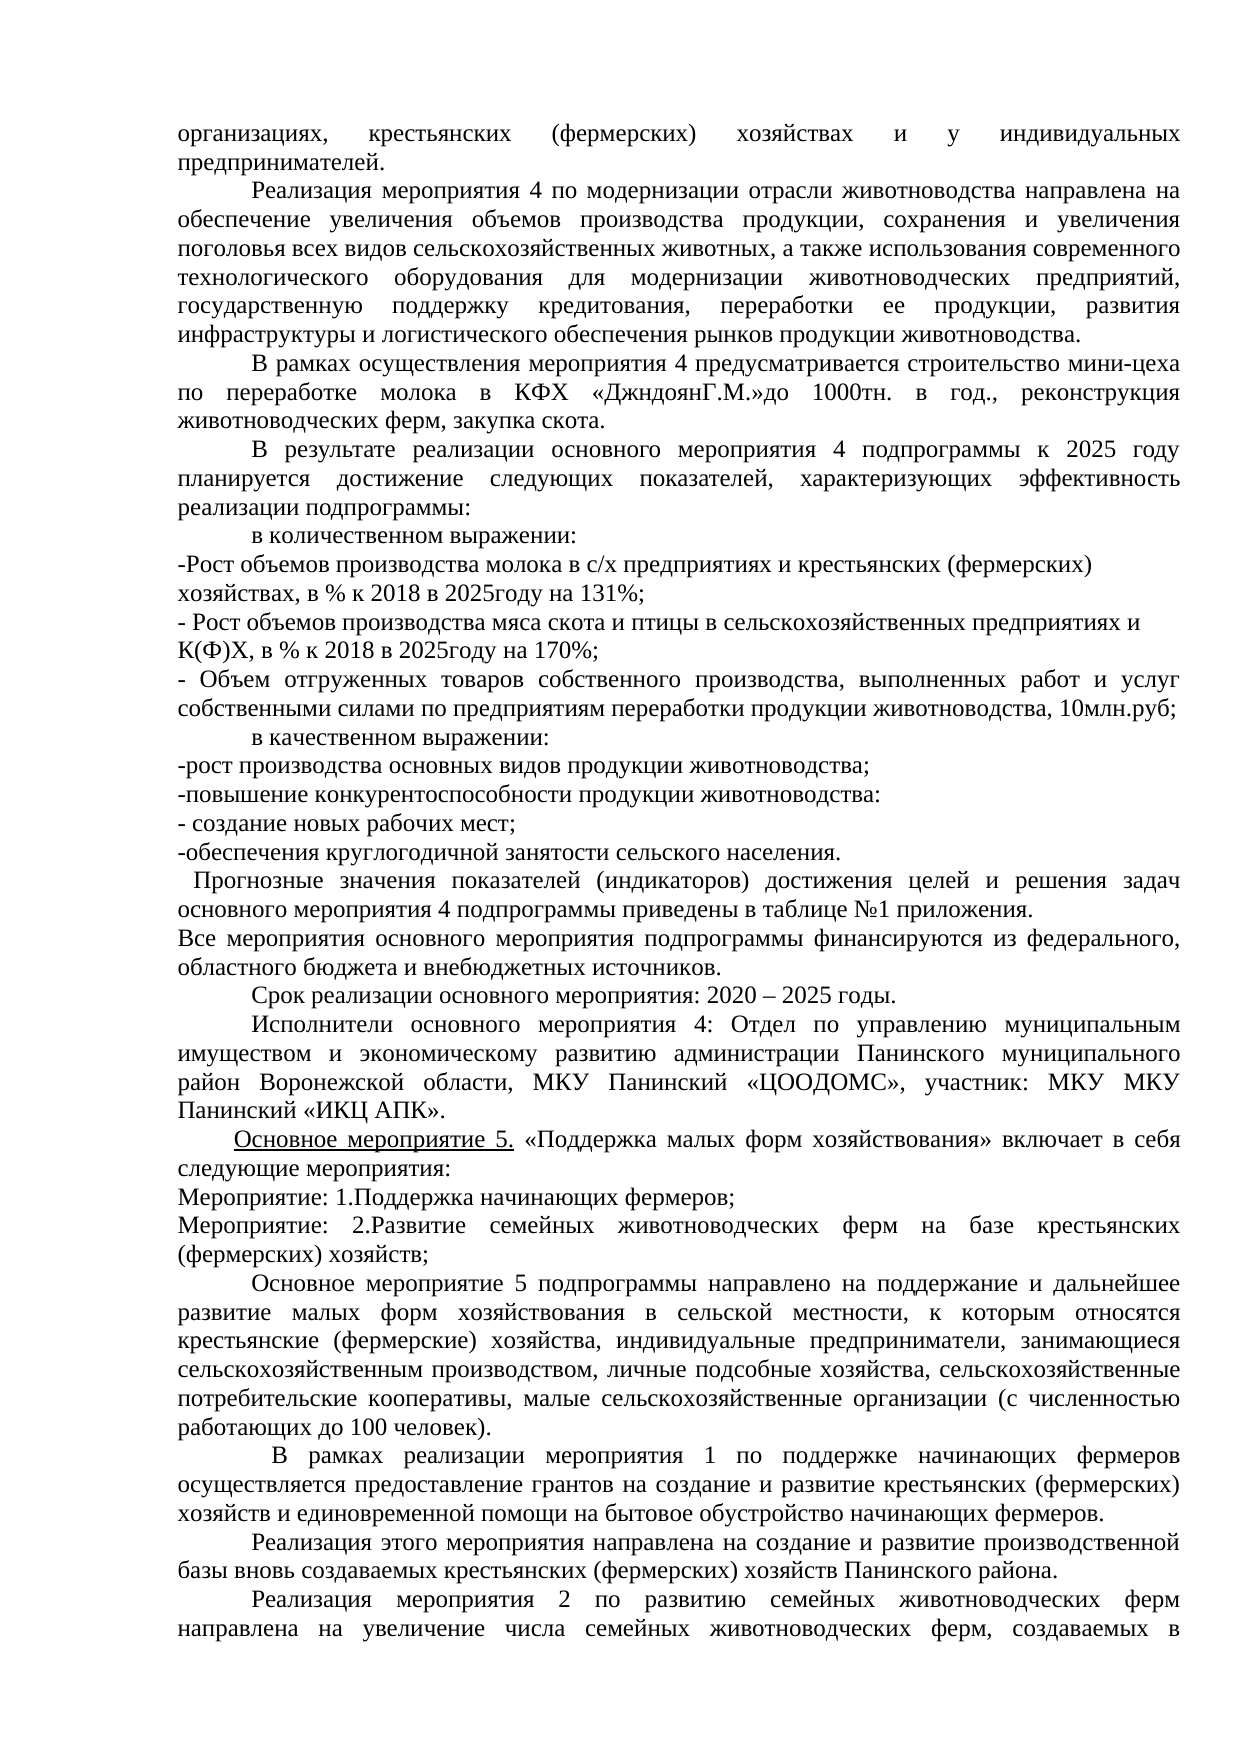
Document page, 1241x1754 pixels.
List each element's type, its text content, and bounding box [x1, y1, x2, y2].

text -повышение конкурентоспособности продукции животноводства: [177, 779, 1181, 808]
text Основное мероприятие 5 подпрограммы направлено на поддержание и дальнейшее развитие малых форм хозяйствования в сельской местности, к которым относятся крестьянские (фермерские) хозяйства, индивидуальные предприниматели, занимающиеся сельскохозяйственным производством, личные подсобные хозяйства, сельскохозяйственные потребительские кооперативы, малые сельскохозяйственные организации (с численностью работающих до 100 человек). [177, 1268, 1181, 1441]
text Срок реализации основного мероприятия: 2020 – 2025 годы. [177, 981, 1181, 1009]
subtitle В результате реализации основного мероприятия 4 подпрограммы к 2025 году планируется достижение следующих показателей, характеризующих эффективность реализации подпрограммы: [177, 434, 1181, 521]
text Мероприятие: 2.Развитие семейных животноводческих ферм на базе крестьянских (фермерских) хозяйств; [177, 1211, 1181, 1268]
text -рост производства основных видов продукции животноводства; [177, 751, 1181, 779]
text -Рост объемов производства молока в с/х предприятиях и крестьянских (фермерских) хозяйствах, в % к 2018 в 2025году на 131%; [177, 549, 1181, 607]
text Все мероприятия основного мероприятия подпрограммы финансируются из федерального, областного бюджета и внебюджетных источников. [177, 923, 1181, 981]
text - создание новых рабочих мест; [177, 808, 1181, 837]
text В рамках осуществления мероприятия 4 предусматривается строительство мини-цеха по переработке молока в КФХ «ДжндоянГ.М.»до 1000тн. в год., реконструкция животноводческих ферм, закупка скота. [177, 348, 1181, 434]
text Исполнители основного мероприятия 4: Отдел по управлению муниципальным имуществом и экономическому развитию администрации Панинского муниципального район Воронежской области, МКУ Панинский «ЦООДОМС», участник: МКУ МКУ Панинский «ИКЦ АПК». [177, 1009, 1181, 1124]
text Прогнозные значения показателей (индикаторов) достижения целей и решения задач основного мероприятия 4 подпрограммы приведены в таблице №1 приложения. [177, 866, 1181, 923]
text Реализация мероприятия 4 по модернизации отрасли животноводства направлена на обеспечение увеличения объемов производства продукции, сохранения и увеличения поголовья всех видов сельскохозяйственных животных, а также использования современного технологического оборудования для модернизации животноводческих предприятий, государственную поддержку кредитования, переработки ее продукции, развития инфраструктуры и логистического обеспечения рынков продукции животноводства. [177, 176, 1181, 348]
text Мероприятие: 1.Поддержка начинающих фермеров; [177, 1182, 1181, 1211]
text - Рост объемов производства мяса скота и птицы в сельскохозяйственных предприятиях и К(Ф)Х, в % к 2018 в 2025году на 170%; [177, 607, 1181, 664]
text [177, 1584, 1181, 1642]
text В рамках реализации мероприятия 1 по поддержке начинающих фермеров осуществляется предоставление грантов на создание и развитие крестьянских (фермерских) хозяйств и единовременной помощи на бытовое обустройство начинающих фермеров. [177, 1441, 1181, 1527]
text в качественном выражении: [177, 722, 1181, 751]
text в количественном выражении: [177, 521, 1181, 549]
text -обеспечения круглогодичной занятости сельского населения. [177, 837, 1181, 866]
text Основное мероприятие 5. «Поддержка малых форм хозяйствования» включает в себя следующие мероприятия: [177, 1124, 1181, 1182]
text Реализация этого мероприятия направлена на создание и развитие производственной базы вновь создаваемых крестьянских (фермерских) хозяйств Панинского района. [177, 1527, 1181, 1584]
text - Объем отгруженных товаров собственного производства, выполненных работ и услуг собственными силами по предприятиям переработки продукции животноводства, 10млн.руб; [177, 664, 1181, 722]
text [177, 118, 1181, 176]
